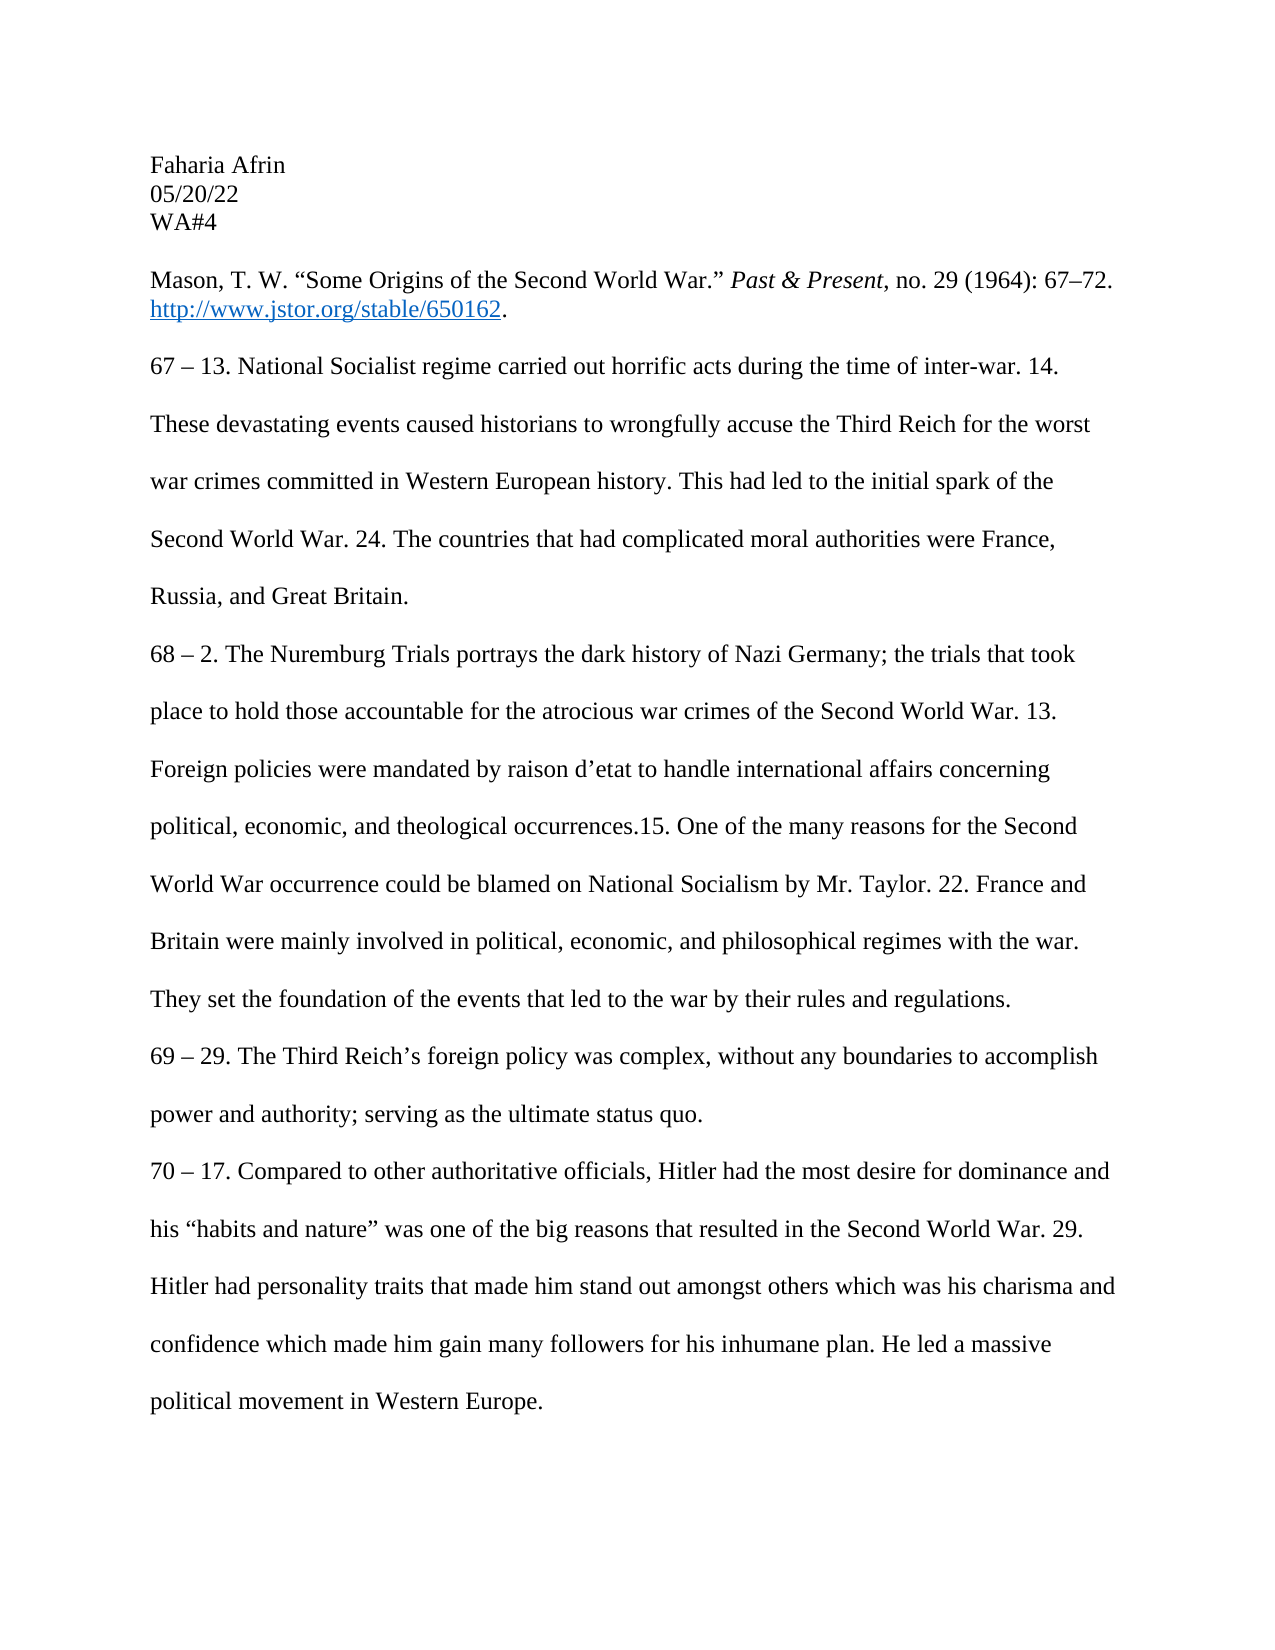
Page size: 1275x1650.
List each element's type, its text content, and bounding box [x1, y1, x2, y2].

text Mason, T. W. “Some Origins of the Second World War.” Past & Present, no. 29 (1964): 67–72. http://www.jstor.org/stable/650162. [150, 265, 1125, 322]
text Faharia Afrin [150, 150, 1125, 179]
text WA#4 [150, 207, 1125, 236]
text 67 – 13. National Socialist regime carried out horrific acts during the time of inter-war. 14. These devastating events caused historians to wrongfully accuse the Third Reich for the worst war crimes committed in Western European history. This had led to the initial spark of the Second World War. 24. The countries that had complicated moral authorities were France, Russia, and Great Britain. [150, 351, 1125, 610]
text 68 – 2. The Nuremburg Trials portrays the dark history of Nazi Germany; the trials that took place to hold those accountable for the atrocious war crimes of the Second World War. 13. Foreign policies were mandated by raison d’etat to handle international affairs concerning political, economic, and theological occurrences.15. One of the many reasons for the Second World War occurrence could be blamed on National Socialism by Mr. Taylor. 22. France and Britain were mainly involved in political, economic, and philosophical regimes with the war. They set the foundation of the events that led to the war by their rules and regulations. [150, 639, 1125, 1012]
text 05/20/22 [150, 179, 1125, 207]
text 70 – 17. Compared to other authoritative officials, Hitler had the most desire for dominance and his “habits and nature” was one of the big reasons that resulted in the Second World War. 29. Hitler had personality traits that made him stand out amongst others which was his charisma and confidence which made him gain many followers for his inhumane plan. He led a massive political movement in Western Europe. [150, 1156, 1125, 1415]
text 69 – 29. The Third Reich’s foreign policy was complex, without any boundaries to accomplish power and authority; serving as the ultimate status quo. [150, 1041, 1125, 1127]
